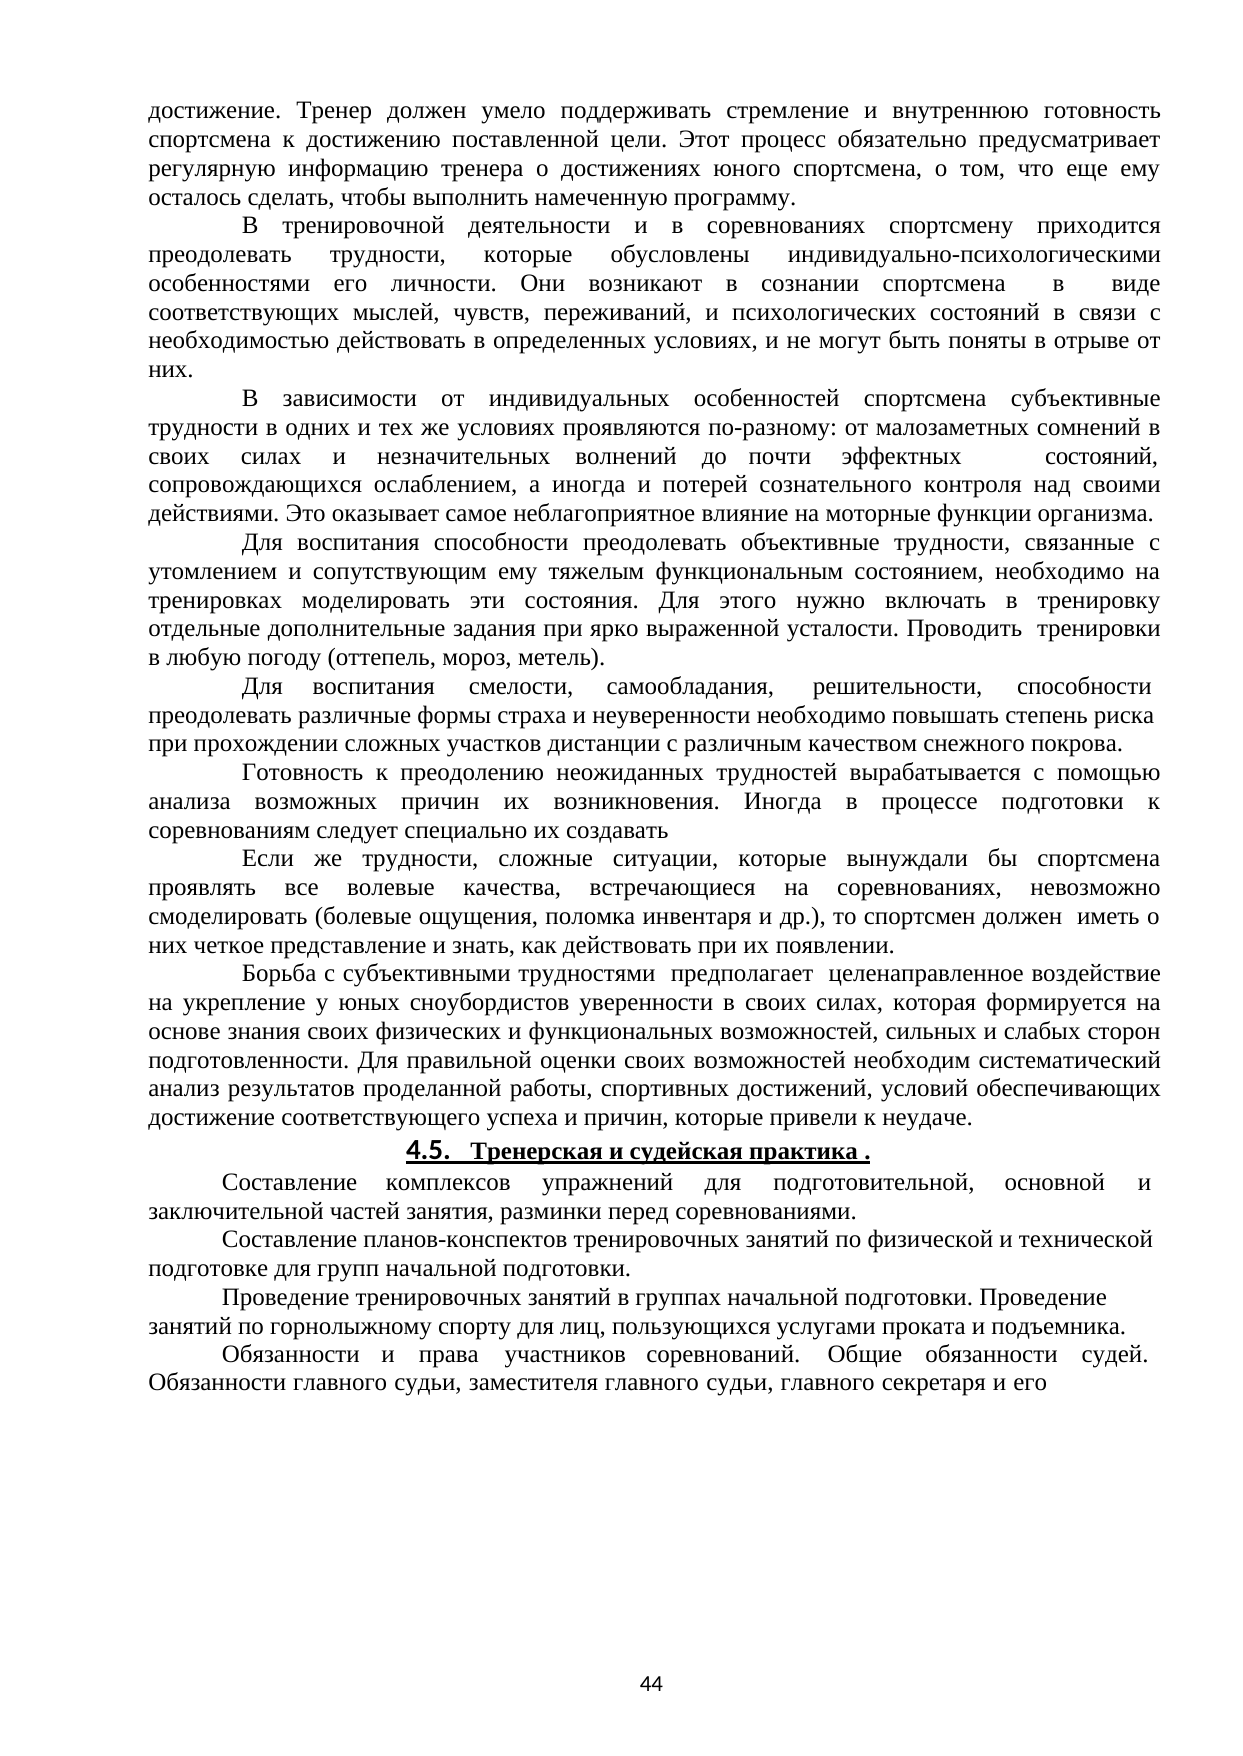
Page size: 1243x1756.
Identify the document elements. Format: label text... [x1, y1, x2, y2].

text Если же трудности, сложные ситуации, которые вынуждали бы спортсмена проявлять все волевые качества, встречающиеся на соревнованиях, невозможно смоделировать (болевые ощущения, поломка инвентаря и др.), то спортсмен должен иметь о них четкое представление и знать, как действовать при их появлении. [148, 843, 1161, 958]
text Для воспитания смелости, самообладания, решительности, способности преодолевать различные формы страха и неуверенности необходимо повышать степень риска при прохождении сложных участков дистанции с различным качеством снежного покрова. [148, 671, 1158, 757]
text В зависимости от индивидуальных особенностей спортсмена субъективные трудности в одних и тех же условиях проявляются по-разному: от малозаметных сомнений в своих силах и незначительных волнений до почти эффектных состояний, сопровождающихся ослаблением, а иногда и потерей сознательного контроля над своими действиями. Это оказывает самое неблагоприятное влияние на моторные функции организма. [148, 383, 1162, 527]
text достижение. Тренер должен умело поддерживать стремление и внутреннюю готовность спортсмена к достижению поставленной цели. Этот процесс обязательно предусматривает регулярную информацию тренера о достижениях юного спортсмена, о том, что еще ему осталось сделать, чтобы выполнить намеченную программу. [148, 95, 1161, 210]
text Для воспитания способности преодолевать объективные трудности, связанные с утомлением и сопутствующим ему тяжелым функциональным состоянием, необходимо на тренировках моделировать эти состояния. Для этого нужно включать в тренировку отдельные дополнительные задания при ярко выраженной усталости. Проводить тренировки в любую погоду (оттепель, мороз, метель). [148, 527, 1161, 671]
text Составление планов-конспектов тренировочных занятий по физической и технической подготовке для групп начальной подготовки. [148, 1224, 1211, 1282]
subtitle Тренерская и судейская практика . [406, 1131, 1211, 1167]
text Проведение тренировочных занятий в группах начальной подготовки. Проведение занятий по горнолыжному спорту для лиц, пользующихся услугами проката и подъемника. [148, 1282, 1193, 1339]
text Готовность к преодолению неожиданных трудностей вырабатывается с помощью анализа возможных причин их возникновения. Иногда в процессе подготовки к соревнованиям следует специально их создавать [148, 757, 1161, 843]
text Борьба с субъективными трудностями предполагает целенаправленное воздействие на укрепление у юных сноубордистов уверенности в своих силах, которая формируется на основе знания своих физических и функциональных возможностей, сильных и слабых сторон подготовленности. Для правильной оценки своих возможностей необходим систематический анализ результатов проделанной работы, спортивных достижений, условий обеспечивающих достижение соответствующего успеха и причин, которые привели к неудаче. [148, 958, 1162, 1131]
text Обязанности и права участников соревнований. Общие обязанности судей. Обязанности главного судьи, заместителя главного судьи, главного секретаря и его [148, 1339, 1152, 1396]
text Составление комплексов упражнений для подготовительной, основной и заключительной частей занятия, разминки перед соревнованиями. [148, 1167, 1152, 1224]
text В тренировочной деятельности и в соревнованиях спортсмену приходится преодолевать трудности, которые обусловлены индивидуально-психологическими особенностями его личности. Они возникают в сознании спортсмена в виде соответствующих мыслей, чувств, переживаний, и психологических состояний в связи с необходимостью действовать в определенных условиях, и не могут быть поняты в отрыве от них. [148, 211, 1162, 383]
